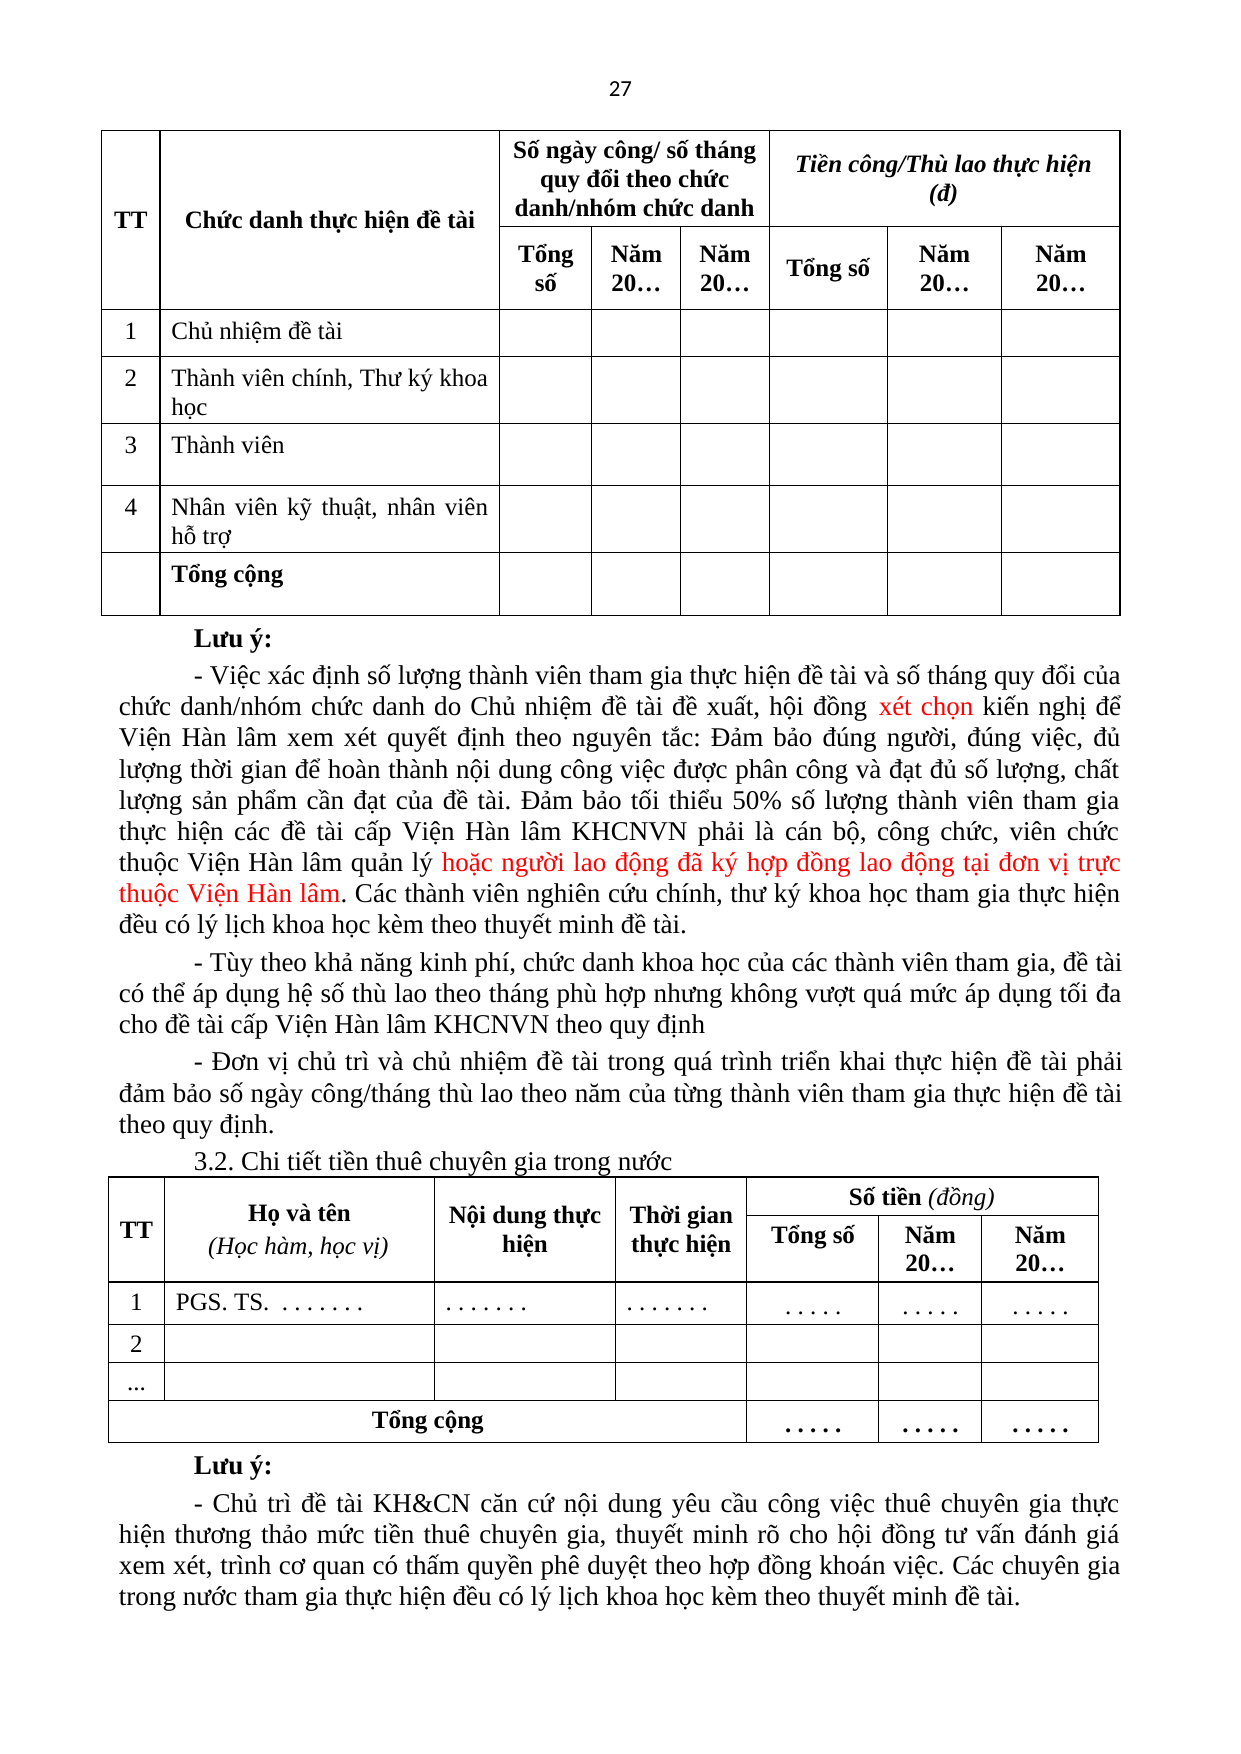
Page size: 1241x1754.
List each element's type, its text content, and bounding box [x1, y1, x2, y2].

table_cell [592, 486, 680, 552]
table_cell 2 [102, 357, 159, 423]
table_cell [770, 553, 887, 614]
table_cell . . . . . [982, 1283, 1098, 1324]
table_cell [747, 1363, 878, 1400]
table_cell . . . . . [747, 1283, 878, 1324]
table_cell [592, 553, 680, 614]
table_cell [616, 1363, 746, 1400]
table_cell 1 [102, 310, 159, 356]
table_cell Thành viên chính, Thư ký khoa học [161, 357, 499, 423]
table_cell [888, 357, 1001, 423]
table_cell [681, 310, 769, 356]
table_cell Năm 20… [681, 227, 769, 309]
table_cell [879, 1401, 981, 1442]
table_cell [879, 1325, 981, 1362]
table_cell [500, 357, 591, 423]
table_cell . . . . . [879, 1283, 981, 1324]
table_cell 1 [109, 1283, 164, 1324]
table_cell [747, 1325, 878, 1362]
table_cell Năm 20… [888, 227, 1001, 309]
table_cell Năm 20… [879, 1216, 981, 1281]
table_cell [879, 1363, 981, 1400]
table_cell [592, 424, 680, 485]
table_header Nội dung thực hiện [435, 1178, 615, 1281]
table_cell [888, 424, 1001, 485]
table_cell 3 [102, 424, 159, 485]
text - Chủ trì đề tài KH&CN căn cứ nội dung yêu cầu công việc thuê chuyên gia thực hiện thương thảo mức tiền thuê chuyên gia, thuyết minh rõ cho hội đồng tư vấn đánh giá xem xét, trình cơ quan có thấm quyền phê duyệt theo hợp đồng khoán việc. Các chuyên gia trong nước tham gia thực hiện đều có lý lịch khoa học kèm theo thuyết minh đề tài. [119, 1487, 1121, 1611]
text - Tùy theo khả năng kinh phí, chức danh khoa học của các thành viên tham gia, đề tài có thể áp dụng hệ số thù lao theo tháng phù hợp nhưng không vượt quá mức áp dụng tối đa cho đề tài cấp Viện Hàn lâm KHCNVN theo quy định [119, 946, 1124, 1039]
table_cell [681, 553, 769, 614]
table_cell [1002, 553, 1119, 614]
table_cell [500, 310, 591, 356]
table_cell [435, 1363, 615, 1400]
table_cell Nhân viên kỹ thuật, nhân viên hỗ trợ [161, 486, 499, 552]
text - Đơn vị chủ trì và chủ nhiệm đề tài trong quá trình triển khai thực hiện đề tài phải đảm bảo số ngày công/tháng thù lao theo năm của từng thành viên tham gia thực hiện đề tài theo quy định. [119, 1046, 1124, 1139]
table_cell [770, 357, 887, 423]
table_cell [500, 553, 591, 614]
table_cell [500, 424, 591, 485]
table_cell [982, 1363, 1098, 1400]
text - Việc xác định số lượng thành viên tham gia thực hiện đề tài và số tháng quy đổi của chức danh/nhóm chức danh do Chủ nhiệm đề tài đề xuất, hội đồng xét chọn kiến nghị để Viện Hàn lâm xem xét quyết định theo nguyên tắc: Đảm bảo đúng người, đúng việc, đủ lượng thời gian để hoàn thành nội dung công việc được phân công và đạt đủ số lượng, chất lượng sản phẩm cần đạt của đề tài. Đảm bảo tối thiểu 50% số lượng thành viên tham gia thực hiện các đề tài cấp Viện Hàn lâm KHCNVN phải là cán bộ, công chức, viên chức thuộc Viện Hàn lâm quản lý hoặc người lao động đã ký hợp đồng lao động tại đơn vị trực thuộc Viện Hàn lâm. Các thành viên nghiên cứu chính, thư ký khoa học tham gia thực hiện đều có lý lịch khoa học kèm theo thuyết minh đề tài. [119, 659, 1121, 939]
table_header Tiền công/Thù lao thực hiện (đ) [770, 131, 1119, 226]
text Lưu ý: [119, 1449, 1121, 1481]
table_header TT [102, 131, 159, 309]
text 3.2. Chi tiết tiền thuê chuyên gia trong nước [119, 1145, 1177, 1176]
table_cell Tổng số [747, 1216, 878, 1281]
table_header Họ và tên (Học hàm, học vị) [165, 1178, 434, 1281]
table_header Số tiền (đồng) [747, 1178, 1098, 1214]
table_cell [982, 1325, 1098, 1362]
table_cell PGS. TS. . . . . . . . [165, 1283, 434, 1324]
table_cell Tổng cộng [161, 553, 499, 614]
table_cell [1002, 357, 1119, 423]
table_cell . . . . . . . [616, 1283, 746, 1324]
table_cell [770, 310, 887, 356]
table_cell [681, 486, 769, 552]
table_cell [681, 424, 769, 485]
table_cell [165, 1325, 434, 1362]
table_cell [888, 553, 1001, 614]
table_header TT [109, 1178, 164, 1281]
table_cell [435, 1325, 615, 1362]
table_cell [1002, 486, 1119, 552]
table_cell Tổng cộng [109, 1401, 746, 1442]
table_cell [102, 553, 159, 614]
text Lưu ý: [119, 622, 1121, 653]
table_cell 4 [102, 486, 159, 552]
table_cell [1002, 424, 1119, 485]
table_cell . . . . . . . [435, 1283, 615, 1324]
table_cell Chủ nhiệm đề tài [161, 310, 499, 356]
table_header Số ngày công/ số tháng quy đổi theo chức danh/nhóm chức danh [500, 131, 769, 226]
table_cell Năm 20… [592, 227, 680, 309]
table_header Chức danh thực hiện đề tài [161, 131, 499, 309]
table_cell Tổng số [500, 227, 591, 309]
table_cell [888, 486, 1001, 552]
table_cell 2 [109, 1325, 164, 1362]
table_cell [592, 310, 680, 356]
table_cell Thành viên [161, 424, 499, 485]
table_cell Năm 20… [1002, 227, 1119, 309]
table_header Thời gian thực hiện [616, 1178, 746, 1281]
table_cell [592, 357, 680, 423]
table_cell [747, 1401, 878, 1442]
table_cell Tổng số [770, 227, 887, 309]
table_cell Năm 20… [982, 1216, 1098, 1281]
table_cell [681, 357, 769, 423]
table_cell [165, 1363, 434, 1400]
table_cell [1002, 310, 1119, 356]
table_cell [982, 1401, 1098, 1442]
table_cell [888, 310, 1001, 356]
table_cell ... [109, 1363, 164, 1400]
table_cell [770, 486, 887, 552]
table_cell [500, 486, 591, 552]
table_cell [770, 424, 887, 485]
table_cell [616, 1325, 746, 1362]
